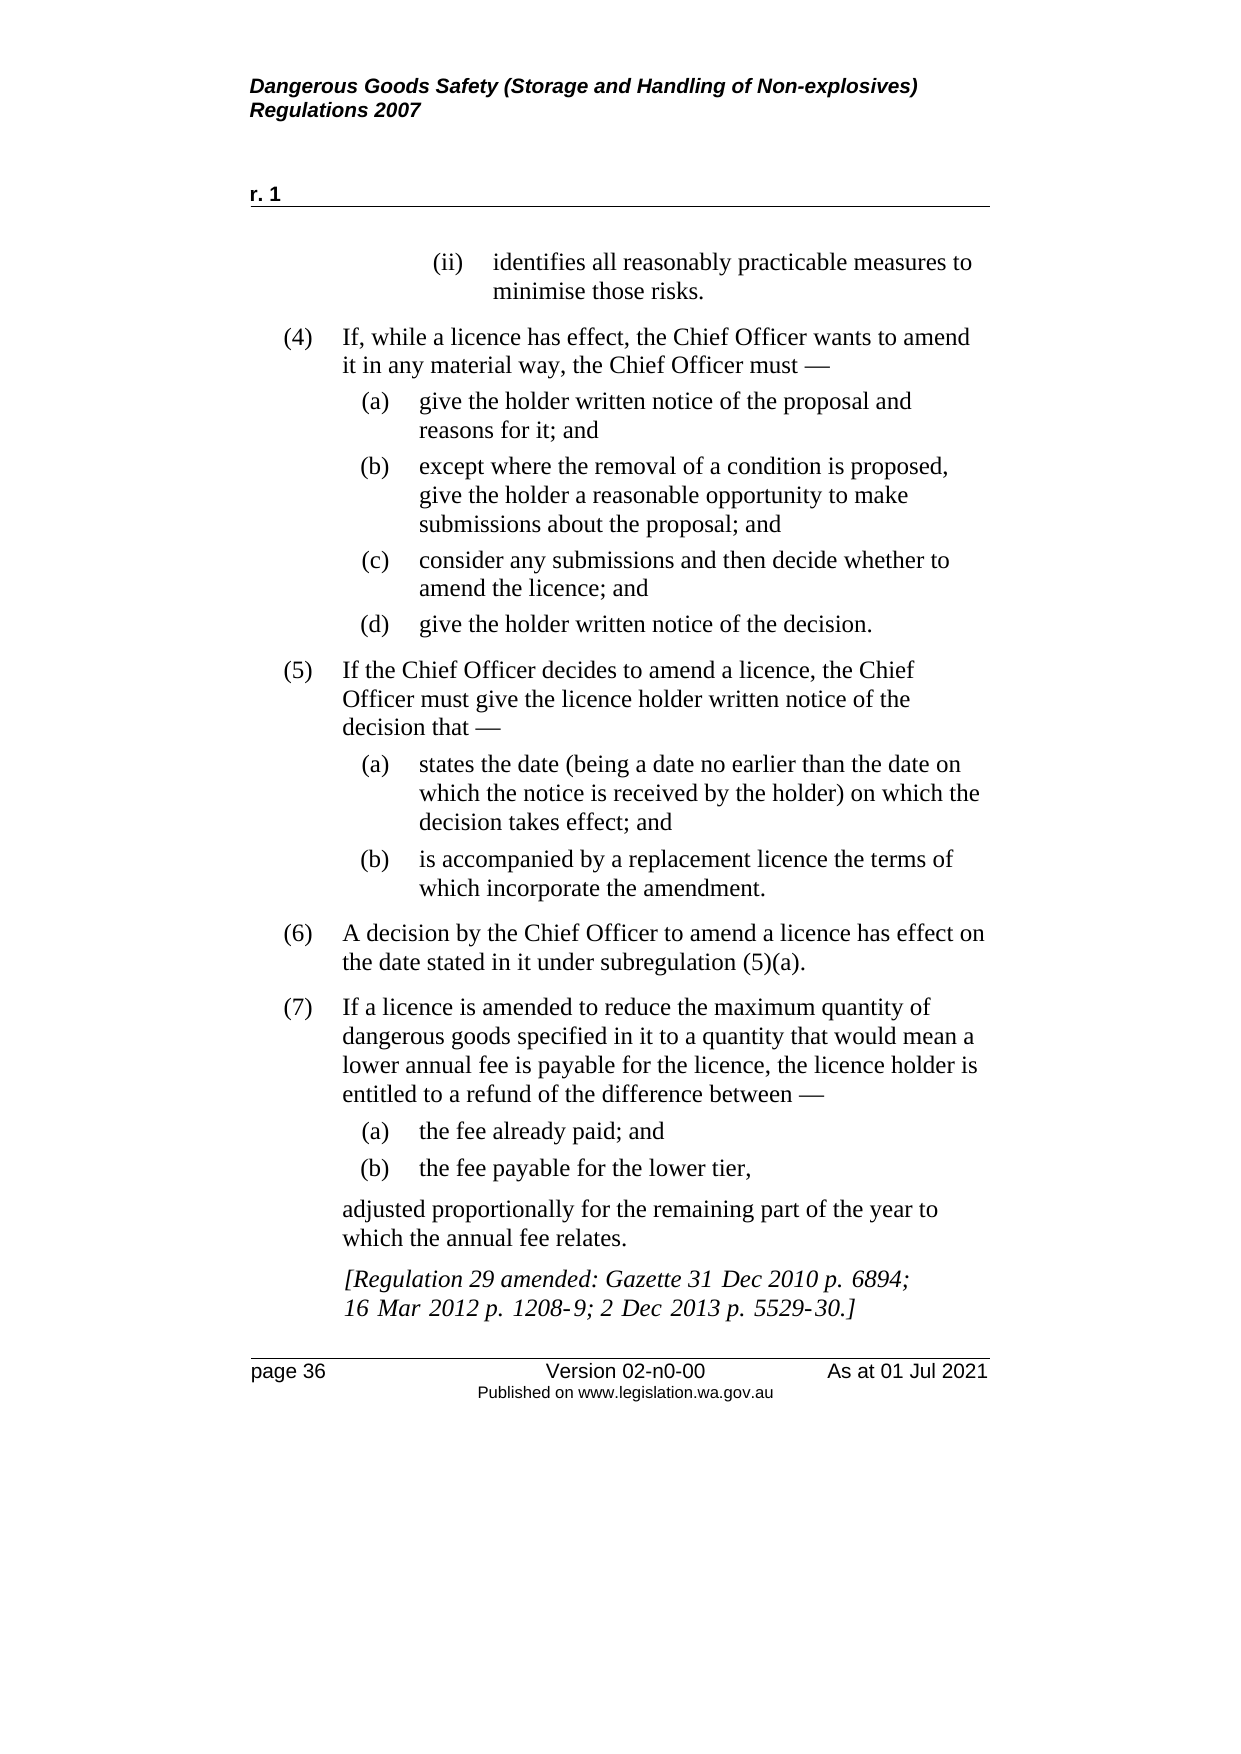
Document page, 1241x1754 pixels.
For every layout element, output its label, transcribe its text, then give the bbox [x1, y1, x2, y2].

text [Regulation 29 amended: Gazette 31 Dec 2010 p. 6894; 16 Mar 2012 p. 1208-9; 2 Dec 2013 p. 5529-30.] [251, 1264, 990, 1322]
text adjusted proportionally for the remaining part of the year to which the annual fee relates. [251, 1194, 990, 1252]
text (b) except where the removal of a condition is proposed, give the holder a reasonable opportunity to make submissions about the proposal; and [251, 451, 990, 537]
text (b) the fee payable for the lower tier, [251, 1153, 990, 1182]
text (4) If, while a licence has effect, the Chief Officer wants to amend it in any material way, the Chief Officer must — [251, 322, 990, 379]
text (7) If a licence is amended to reduce the maximum quantity of dangerous goods specified in it to a quantity that would mean a lower annual fee is payable for the licence, the licence holder is entitled to a refund of the difference between — [251, 992, 990, 1107]
text (a) the fee already paid; and [251, 1116, 990, 1144]
text (ii) identifies all reasonably practicable measures to minimise those risks. [251, 247, 990, 305]
text (a) states the date (being a date no earlier than the date on which the notice is received by the holder) on which the decision takes effect; and [251, 749, 990, 836]
text (c) consider any submissions and then decide whether to amend the licence; and [251, 545, 990, 602]
text (a) give the holder written notice of the proposal and reasons for it; and [251, 386, 990, 444]
text (b) is accompanied by a replacement licence the terms of which incorporate the amendment. [251, 844, 990, 902]
text (6) A decision by the Chief Officer to amend a licence has effect on the date stated in it under subregulation (5)(a). [251, 918, 990, 976]
text (d) give the holder written notice of the decision. [251, 609, 990, 638]
text (5) If the Chief Officer decides to amend a licence, the Chief Officer must give the licence holder written notice of the decision that — [251, 655, 990, 741]
